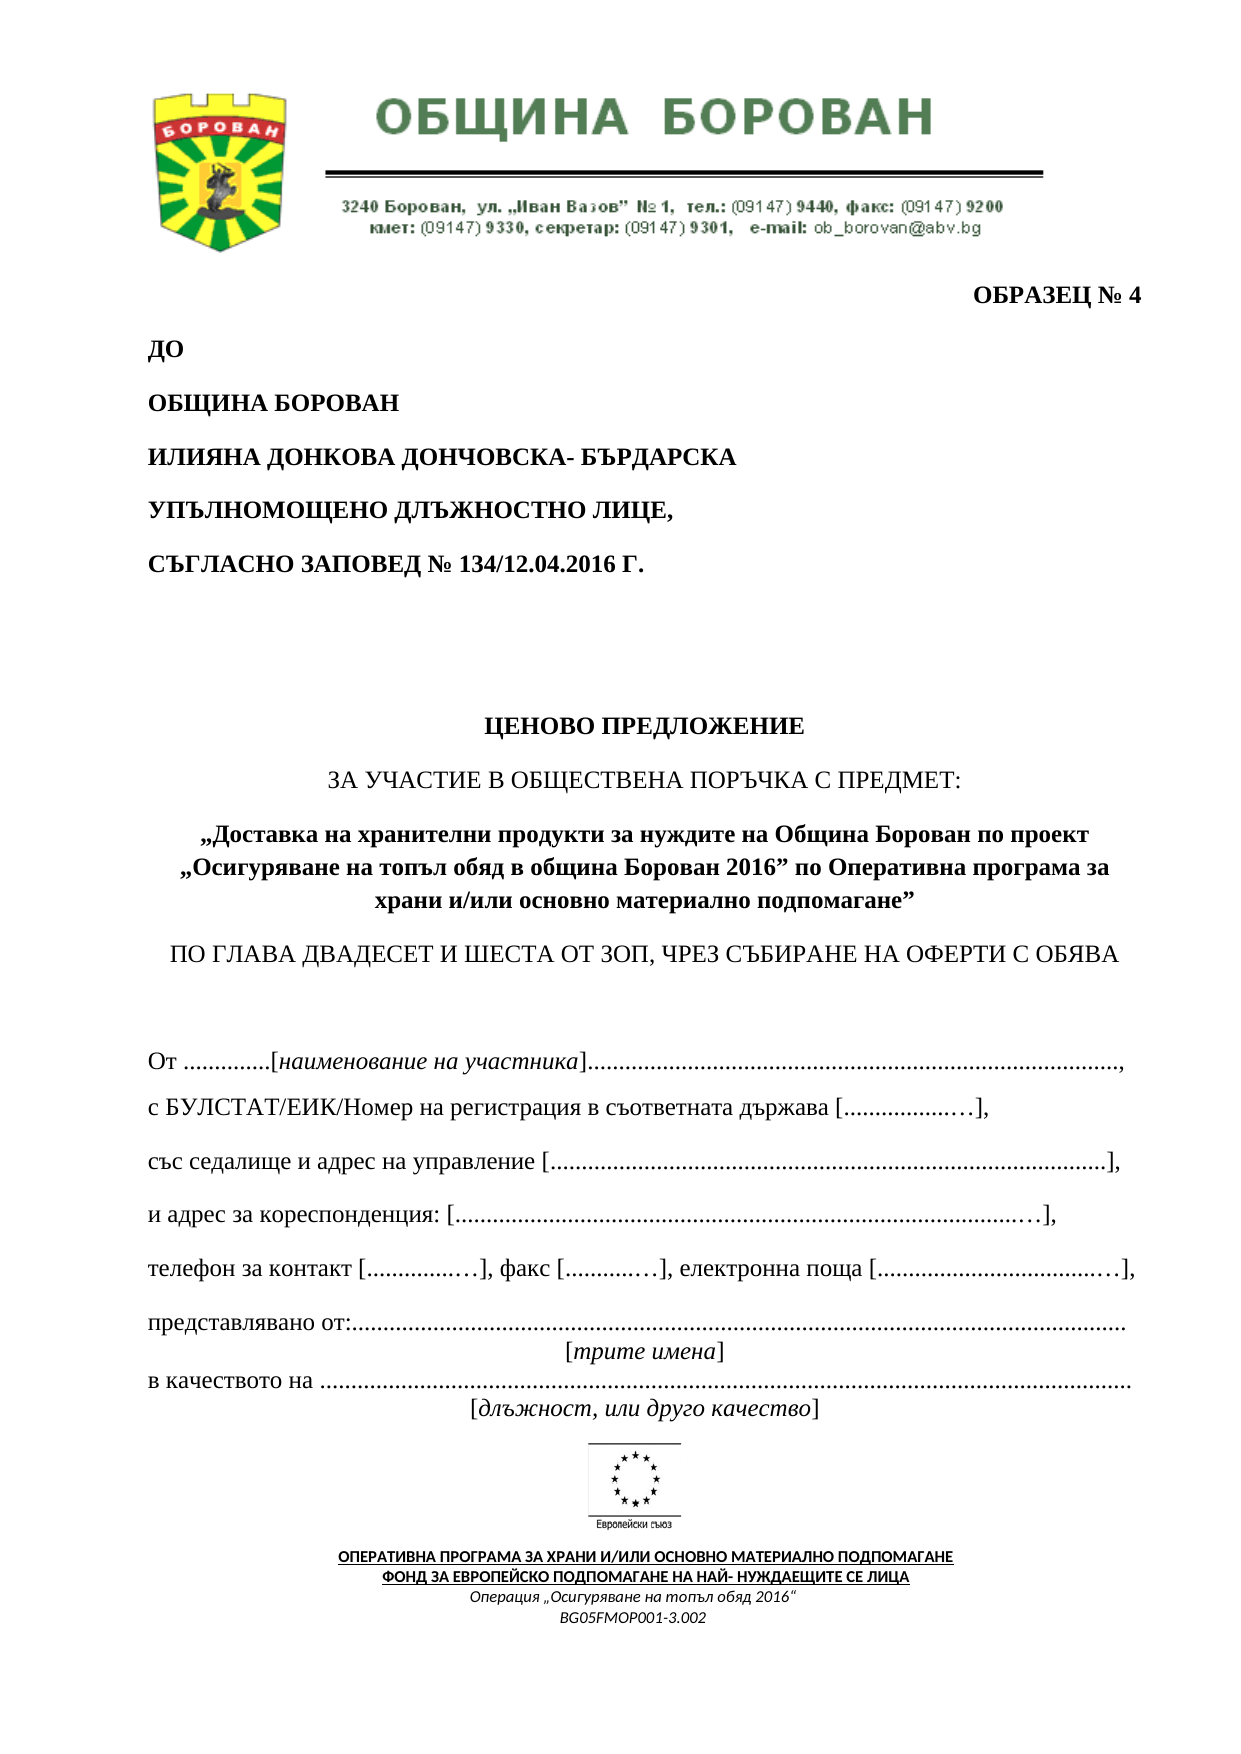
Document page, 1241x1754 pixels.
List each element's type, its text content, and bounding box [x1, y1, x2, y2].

text ОБРАЗЕЦ № 4 [148, 280, 1141, 309]
text и адрес за кореспонденция: [..........................................................................................…], [148, 1199, 1141, 1228]
text в качеството на .................................................................................................................................. [148, 1365, 1141, 1393]
text телефон за контакт [..............…], факс [...........…], електронна поща [...................................…], [148, 1253, 1141, 1282]
text ЦЕНОВО ПРЕДЛОЖЕНИЕ [148, 711, 1141, 740]
text ПО ГЛАВА ДВАДЕСЕТ И ШЕСТА ОТ ЗОП, ЧРЕЗ СЪБИРАНЕ НА ОФЕРТИ С ОБЯВА [148, 939, 1141, 967]
text СЪГЛАСНО ЗАПОВЕД № 134/12.04.2016 Г. [148, 549, 1141, 578]
picture [587, 1443, 682, 1531]
picture [147, 73, 1087, 256]
text ЗА УЧАСТИЕ В ОБЩЕСТВЕНА ПОРЪЧКА С ПРЕДМЕТ: [148, 765, 1141, 794]
text От ..............[наименование на участника]....................................................................................., [148, 1046, 1141, 1075]
text [трите имена] [148, 1336, 1141, 1365]
text със седалище и адрес на управление [.........................................................................................], [148, 1146, 1141, 1174]
text „Доставка на хранителни продукти за нуждите на Община Борован по проект „Осигуряване на топъл обяд в община Борован 2016” по Оперативна програма за храни и/или основно материално подпомагане” [148, 819, 1141, 913]
text УПЪЛНОМОЩЕНО ДЛЪЖНОСТНО ЛИЦЕ, [148, 496, 1141, 524]
text ОБЩИНА БОРОВАН [148, 388, 1141, 417]
text представлявано от:............................................................................................................................ [148, 1307, 1141, 1336]
text ИЛИЯНА ДОНКОВА ДОНЧОВСКА- БЪРДАРСКА [148, 442, 1141, 471]
text ДО [148, 334, 1141, 363]
text [длъжност, или друго качество] [148, 1393, 1141, 1422]
text с БУЛСТАТ/ЕИК/Номер на регистрация в съответната държава [.................…], [148, 1092, 1141, 1121]
